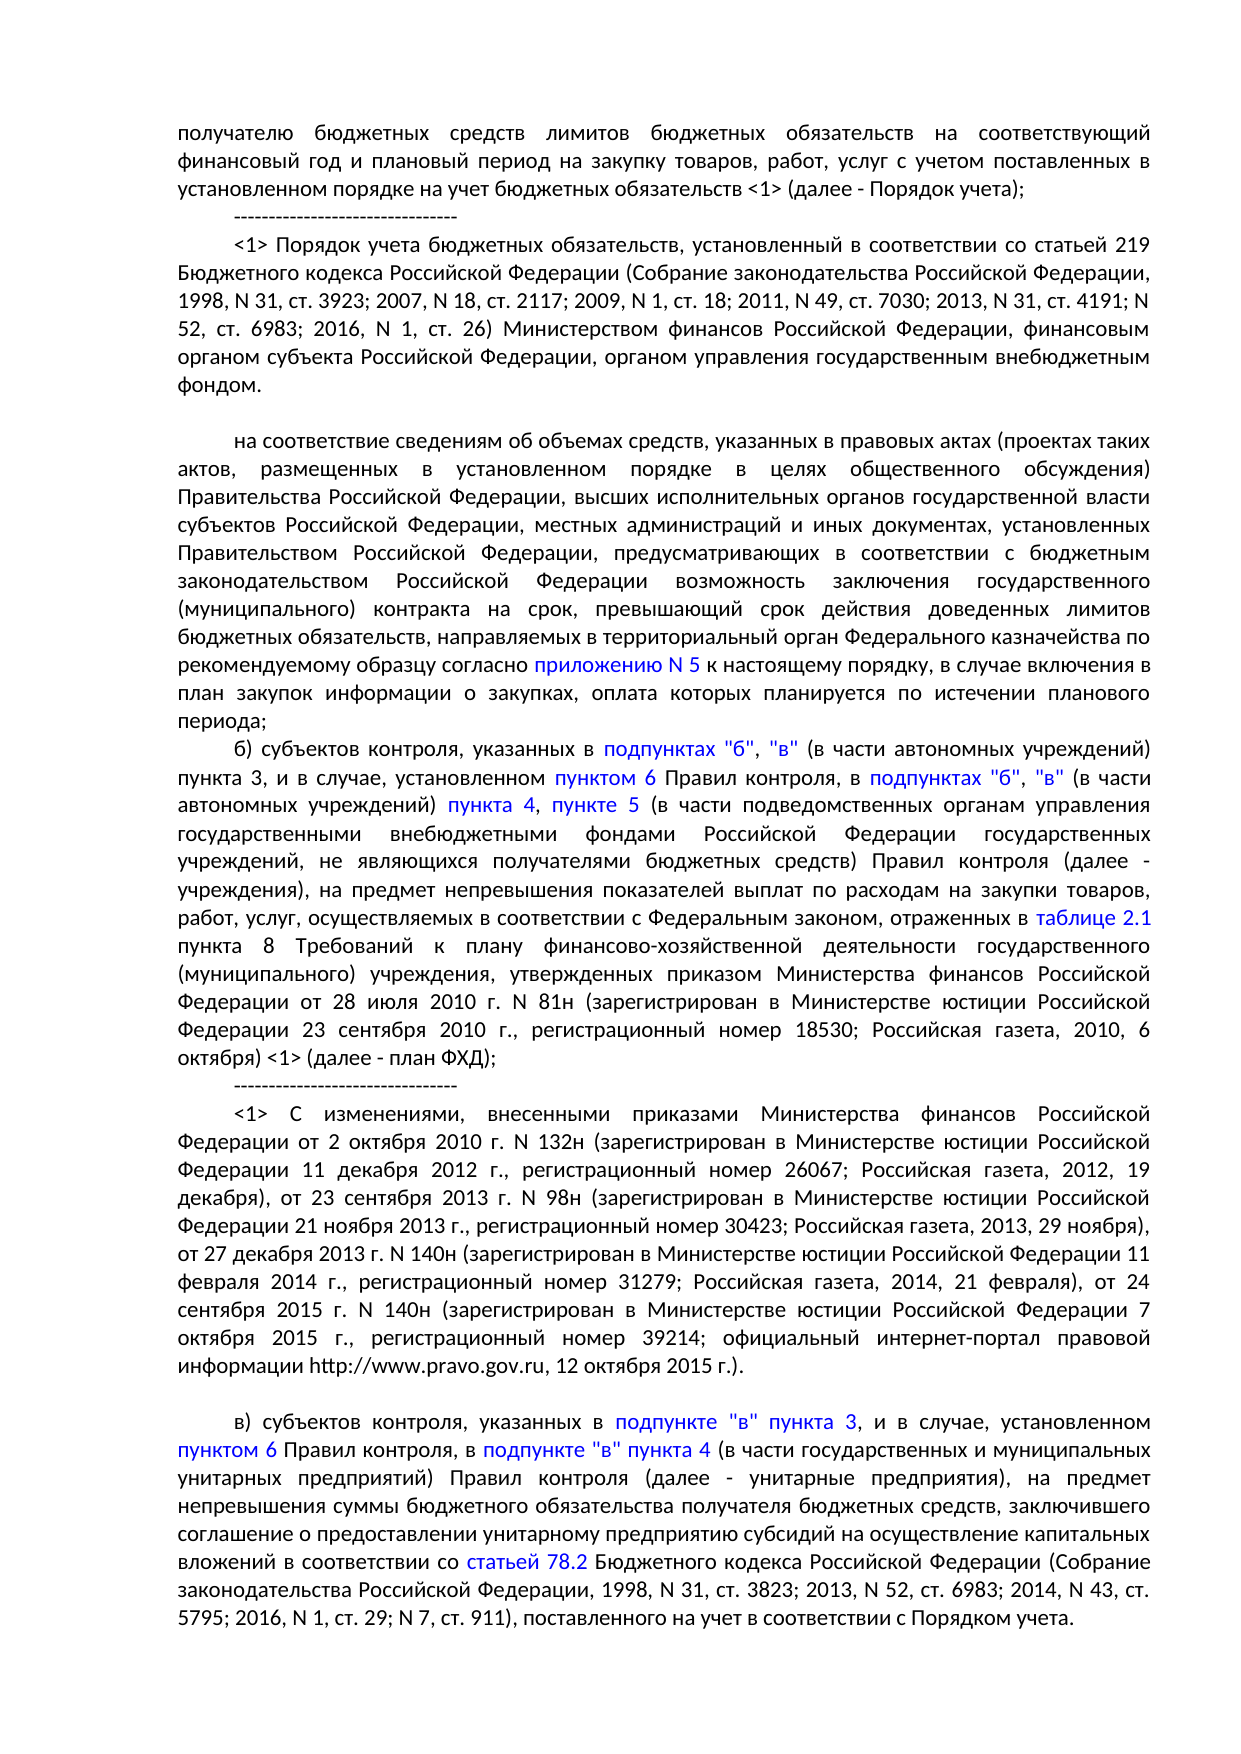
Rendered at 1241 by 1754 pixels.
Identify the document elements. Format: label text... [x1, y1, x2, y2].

text -------------------------------- [177, 1071, 1152, 1099]
text б) субъектов контроля, указанных в подпунктах "б", "в" (в части автономных учреждений) пункта 3, и в случае, установленном пунктом 6 Правил контроля, в подпунктах "б", "в" (в части автономных учреждений) пункта 4, пункте 5 (в части подведомственных органам управления государственными внебюджетными фондами Российской Федерации государственных учреждений, не являющихся получателями бюджетных средств) Правил контроля (далее - учреждения), на предмет непревышения показателей выплат по расходам на закупки товаров, работ, услуг, осуществляемых в соответствии с Федеральным законом, отраженных в таблице 2.1 пункта 8 Требований к плану финансово-хозяйственной деятельности государственного (муниципального) учреждения, утвержденных приказом Министерства финансов Российской Федерации от 28 июля 2010 г. N 81н (зарегистрирован в Министерстве юстиции Российской Федерации 23 сентября 2010 г., регистрационный номер 18530; Российская газета, 2010, 6 октября) <1> (далее - план ФХД); [177, 734, 1152, 1071]
text -------------------------------- [177, 202, 1152, 230]
text <1> Порядок учета бюджетных обязательств, установленный в соответствии со статьей 219 Бюджетного кодекса Российской Федерации (Собрание законодательства Российской Федерации, 1998, N 31, ст. 3923; 2007, N 18, ст. 2117; 2009, N 1, ст. 18; 2011, N 49, ст. 7030; 2013, N 31, ст. 4191; N 52, ст. 6983; 2016, N 1, ст. 26) Министерством финансов Российской Федерации, финансовым органом субъекта Российской Федерации, органом управления государственным внебюджетным фондом. [177, 230, 1152, 398]
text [177, 118, 1152, 202]
text на соответствие сведениям об объемах средств, указанных в правовых актах (проектах таких актов, размещенных в установленном порядке в целях общественного обсуждения) Правительства Российской Федерации, высших исполнительных органов государственной власти субъектов Российской Федерации, местных администраций и иных документах, установленных Правительством Российской Федерации, предусматривающих в соответствии с бюджетным законодательством Российской Федерации возможность заключения государственного (муниципального) контракта на срок, превышающий срок действия доведенных лимитов бюджетных обязательств, направляемых в территориальный орган Федерального казначейства по рекомендуемому образцу согласно приложению N 5 к настоящему порядку, в случае включения в план закупок информации о закупках, оплата которых планируется по истечении планового периода; [177, 426, 1152, 734]
text в) субъектов контроля, указанных в подпункте "в" пункта 3, и в случае, установленном пунктом 6 Правил контроля, в подпункте "в" пункта 4 (в части государственных и муниципальных унитарных предприятий) Правил контроля (далее - унитарные предприятия), на предмет непревышения суммы бюджетного обязательства получателя бюджетных средств, заключившего соглашение о предоставлении унитарному предприятию субсидий на осуществление капитальных вложений в соответствии со статьей 78.2 Бюджетного кодекса Российской Федерации (Собрание законодательства Российской Федерации, 1998, N 31, ст. 3823; 2013, N 52, ст. 6983; 2014, N 43, ст. 5795; 2016, N 1, ст. 29; N 7, ст. 911), поставленного на учет в соответствии с Порядком учета. [177, 1407, 1152, 1631]
text <1> С изменениями, внесенными приказами Министерства финансов Российской Федерации от 2 октября 2010 г. N 132н (зарегистрирован в Министерстве юстиции Российской Федерации 11 декабря 2012 г., регистрационный номер 26067; Российская газета, 2012, 19 декабря), от 23 сентября 2013 г. N 98н (зарегистрирован в Министерстве юстиции Российской Федерации 21 ноября 2013 г., регистрационный номер 30423; Российская газета, 2013, 29 ноября), от 27 декабря 2013 г. N 140н (зарегистрирован в Министерстве юстиции Российской Федерации 11 февраля 2014 г., регистрационный номер 31279; Российская газета, 2014, 21 февраля), от 24 сентября 2015 г. N 140н (зарегистрирован в Министерстве юстиции Российской Федерации 7 октября 2015 г., регистрационный номер 39214; официальный интернет-портал правовой информации http://www.pravo.gov.ru, 12 октября 2015 г.). [177, 1099, 1152, 1379]
